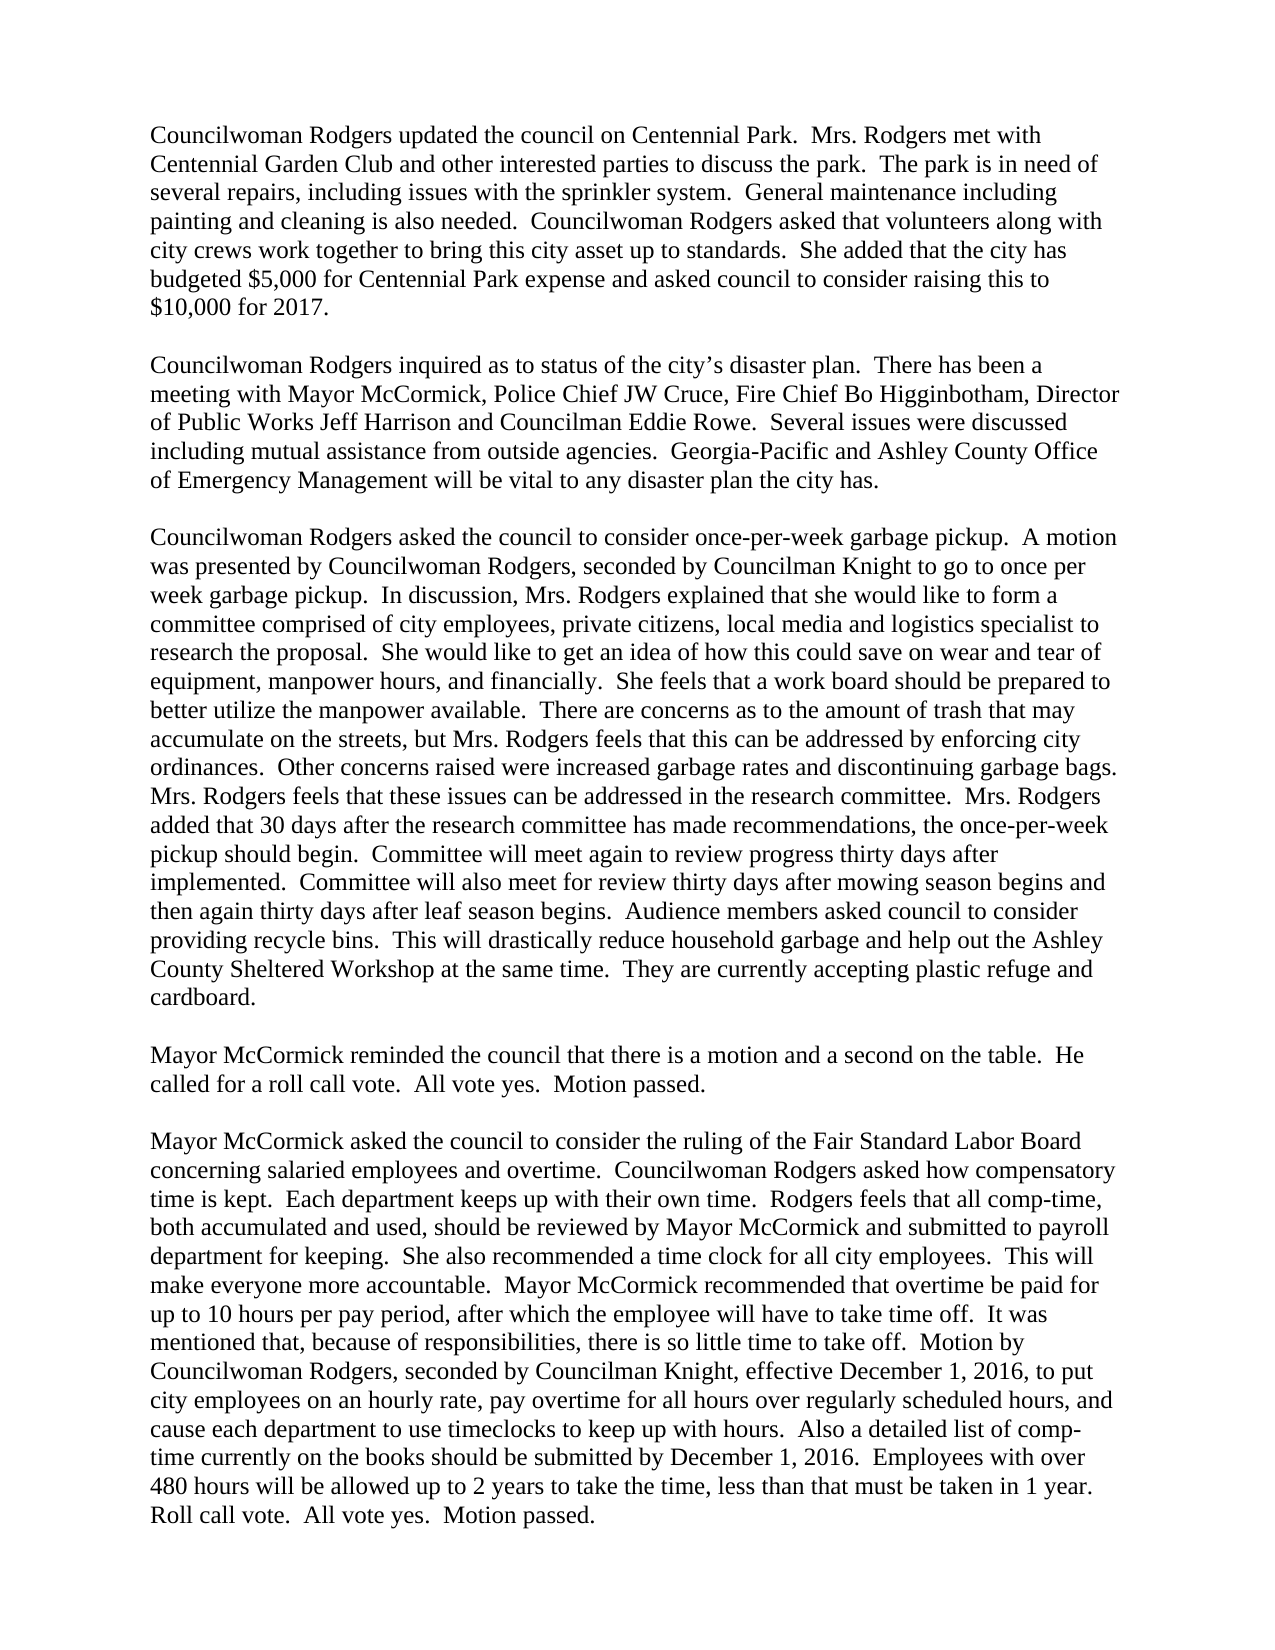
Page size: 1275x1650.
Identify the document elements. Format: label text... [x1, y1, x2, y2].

text Mayor McCormick reminded the council that there is a motion and a second on the table. He called for a roll call vote. All vote yes. Motion passed. [150, 1040, 1125, 1097]
text Councilwoman Rodgers updated the council on Centennial Park. Mrs. Rodgers met with Centennial Garden Club and other interested parties to discuss the park. The park is in need of several repairs, including issues with the sprinkler system. General maintenance including painting and cleaning is also needed. Councilwoman Rodgers asked that volunteers along with city crews work together to bring this city asset up to standards. She added that the city has budgeted $5,000 for Centennial Park expense and asked council to consider raising this to $10,000 for 2017. [150, 120, 1125, 321]
text Councilwoman Rodgers inquired as to status of the city’s disaster plan. There has been a meeting with Mayor McCormick, Police Chief JW Cruce, Fire Chief Bo Higginbotham, Director of Public Works Jeff Harrison and Councilman Eddie Rowe. Several issues were discussed including mutual assistance from outside agencies. Georgia-Pacific and Ashley County Office of Emergency Management will be vital to any disaster plan the city has. [150, 350, 1125, 494]
text Mayor McCormick asked the council to consider the ruling of the Fair Standard Labor Board concerning salaried employees and overtime. Councilwoman Rodgers asked how compensatory time is kept. Each department keeps up with their own time. Rodgers feels that all comp-time, both accumulated and used, should be reviewed by Mayor McCormick and submitted to payroll department for keeping. She also recommended a time clock for all city employees. This will make everyone more accountable. Mayor McCormick recommended that overtime be paid for up to 10 hours per pay period, after which the employee will have to take time off. It was mentioned that, because of responsibilities, there is so little time to take off. Motion by Councilwoman Rodgers, seconded by Councilman Knight, effective December 1, 2016, to put city employees on an hourly rate, pay overtime for all hours over regularly scheduled hours, and cause each department to use timeclocks to keep up with hours. Also a detailed list of comp-time currently on the books should be submitted by December 1, 2016. Employees with over 480 hours will be allowed up to 2 years to take the time, less than that must be taken in 1 year. Roll call vote. All vote yes. Motion passed. [150, 1126, 1125, 1529]
text Councilwoman Rodgers asked the council to consider once-per-week garbage pickup. A motion was presented by Councilwoman Rodgers, seconded by Councilman Knight to go to once per week garbage pickup. In discussion, Mrs. Rodgers explained that she would like to form a committee comprised of city employees, private citizens, local media and logistics specialist to research the proposal. She would like to get an idea of how this could save on wear and tear of equipment, manpower hours, and financially. She feels that a work board should be prepared to better utilize the manpower available. There are concerns as to the amount of trash that may accumulate on the streets, but Mrs. Rodgers feels that this can be addressed by enforcing city ordinances. Other concerns raised were increased garbage rates and discontinuing garbage bags. Mrs. Rodgers feels that these issues can be addressed in the research committee. Mrs. Rodgers added that 30 days after the research committee has made recommendations, the once-per-week pickup should begin. Committee will meet again to review progress thirty days after implemented. Committee will also meet for review thirty days after mowing season begins and then again thirty days after leaf season begins. Audience members asked council to consider providing recycle bins. This will drastically reduce household garbage and help out the Ashley County Sheltered Workshop at the same time. They are currently accepting plastic refuge and cardboard. [150, 522, 1125, 1011]
